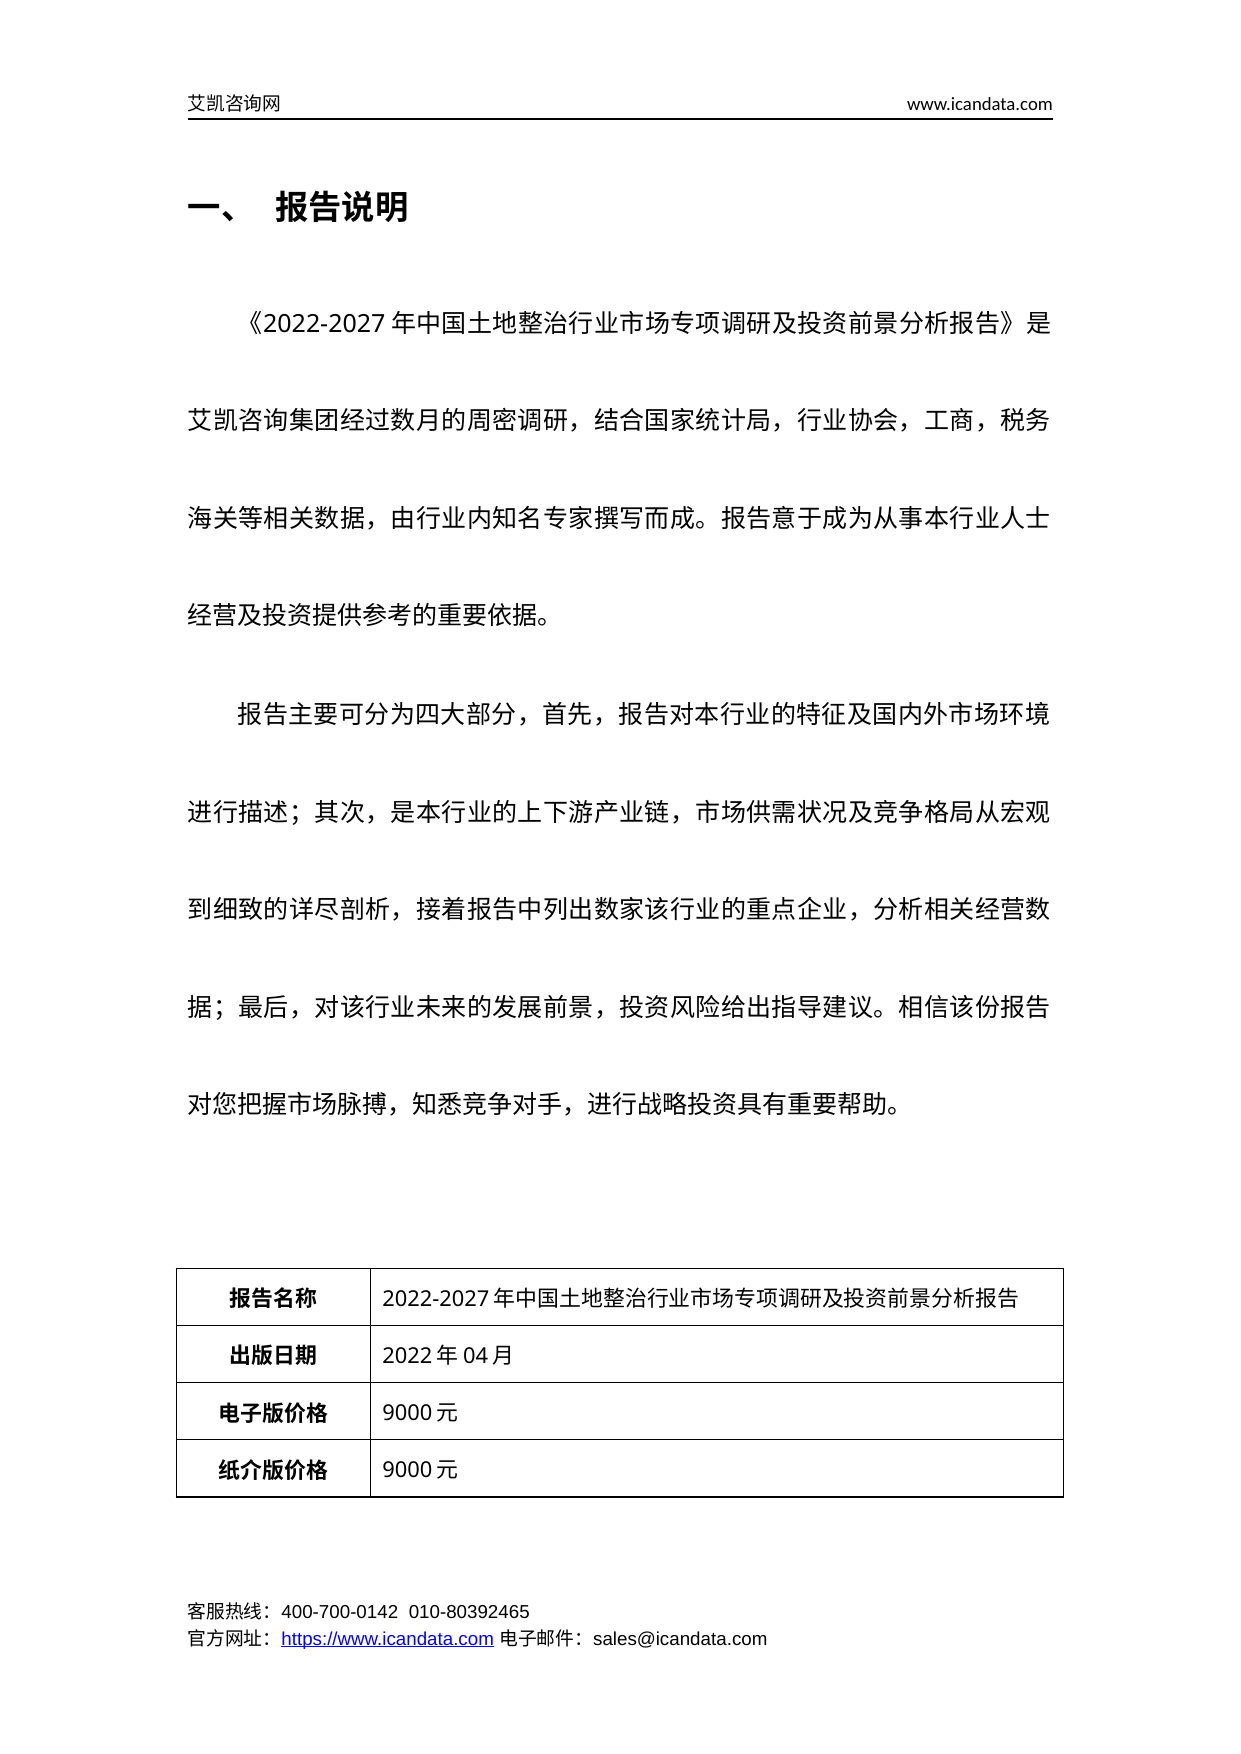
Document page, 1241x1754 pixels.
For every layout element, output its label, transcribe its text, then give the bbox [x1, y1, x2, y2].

table_cell 出版日期 [177, 1326, 370, 1382]
subtitle 报告说明 [187, 172, 1053, 237]
table_cell 纸介版价格 [177, 1440, 370, 1496]
table_header 2022-2027年中国土地整治行业市场专项调研及投资前景分析报告 [371, 1269, 1063, 1325]
table_header 报告名称 [177, 1269, 370, 1325]
table_cell 2022年04月 [371, 1326, 1063, 1382]
table_cell 9000元 [371, 1383, 1063, 1439]
text 报告主要可分为四大部分，首先，报告对本行业的特征及国内外市场环境进行描述；其次，是本行业的上下游产业链，市场供需状况及竞争格局从宏观到细致的详尽剖析，接着报告中列出数家该行业的重点企业，分析相关经营数据；最后，对该行业未来的发展前景，投资风险给出指导建议。相信该份报告对您把握市场脉搏，知悉竞争对手，进行战略投资具有重要帮助。 [187, 681, 1053, 1136]
text 《2022-2027年中国土地整治行业市场专项调研及投资前景分析报告》是艾凯咨询集团经过数月的周密调研，结合国家统计局，行业协会，工商，税务海关等相关数据，由行业内知名专家撰写而成。报告意于成为从事本行业人士经营及投资提供参考的重要依据。 [187, 289, 1053, 646]
table_cell 9000元 [371, 1440, 1063, 1496]
table_cell 电子版价格 [177, 1383, 370, 1439]
